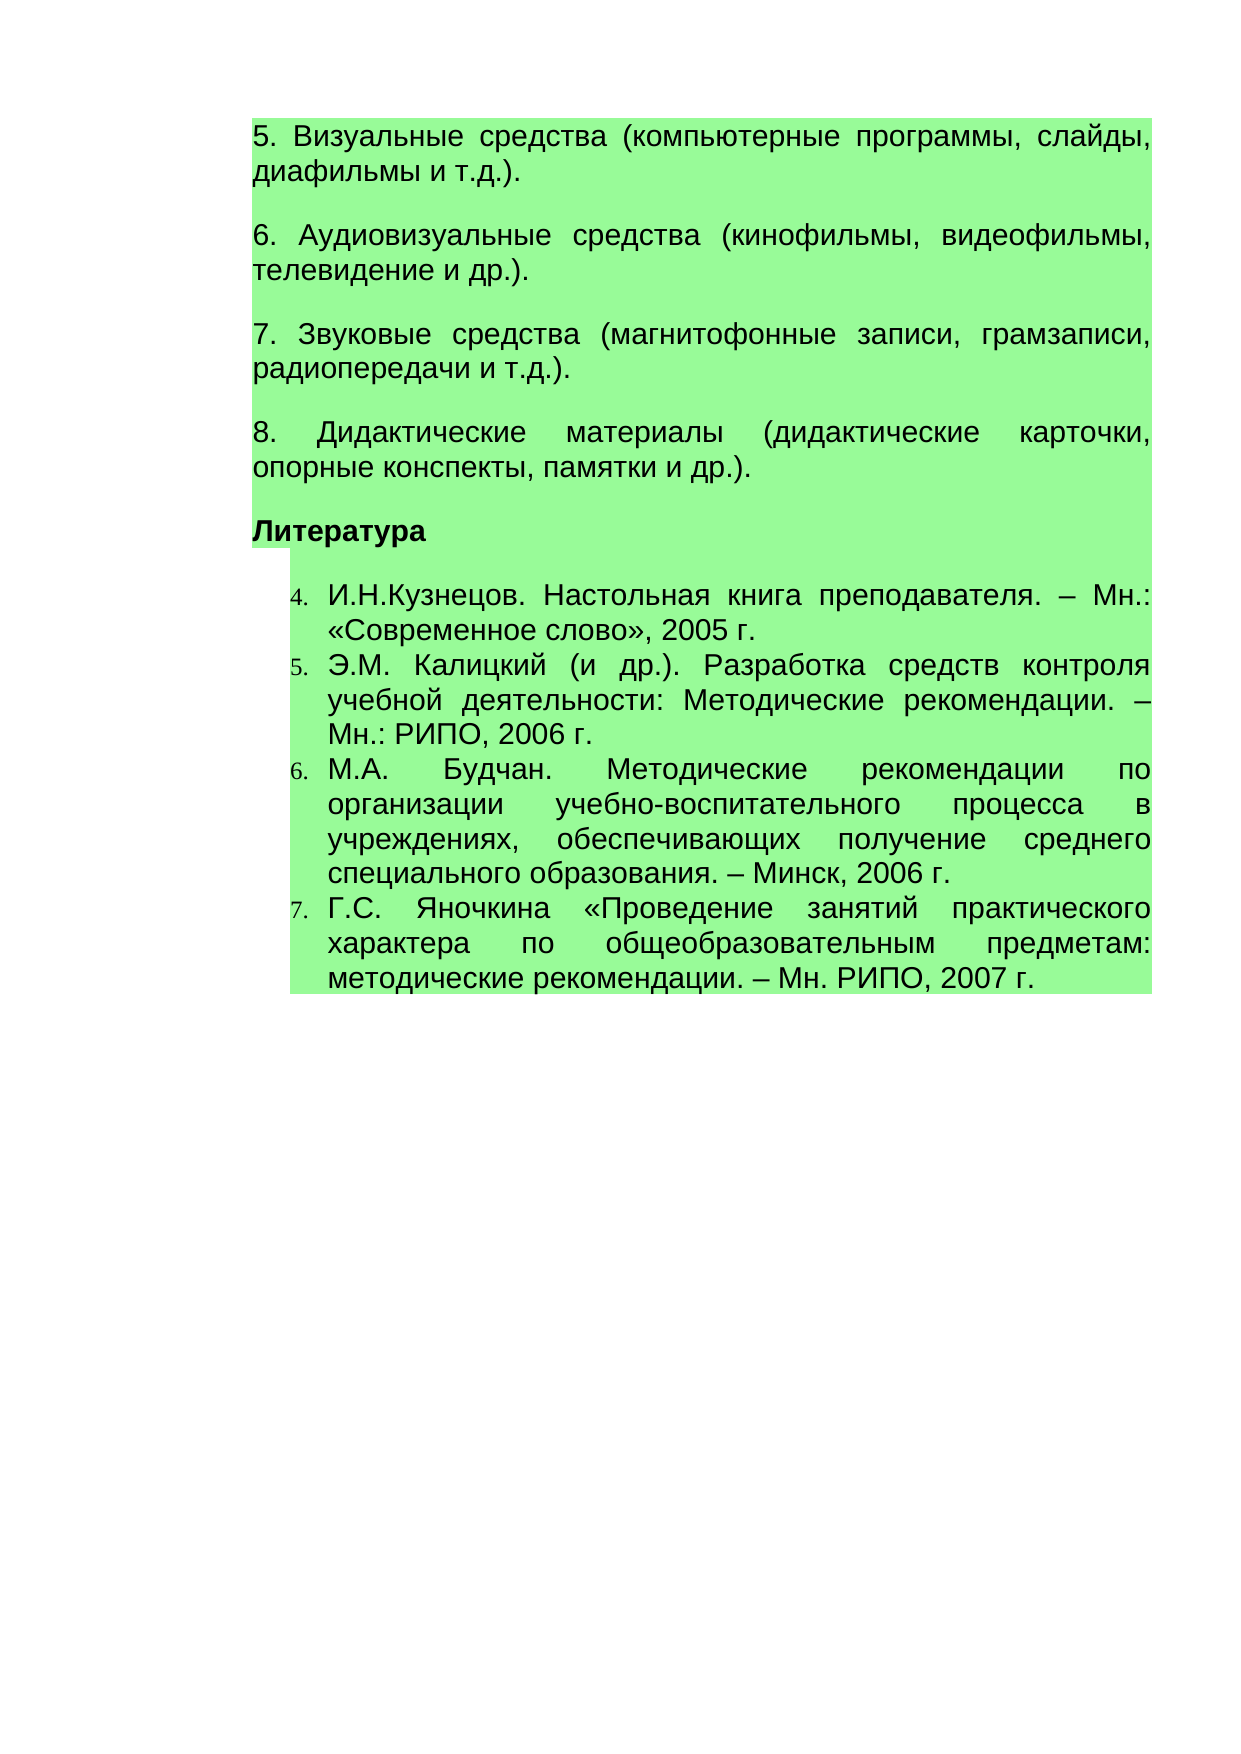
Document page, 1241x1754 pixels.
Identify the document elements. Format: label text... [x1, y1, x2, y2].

text 8. Дидактические материалы (дидактические карточки, опорные конспекты, памятки и др.). [252, 414, 1152, 484]
text 6. Аудиовизуальные средства (кинофильмы, видеофильмы, телевидение и др.). [252, 217, 1152, 286]
list И.Н.Кузнецов. Настольная книга преподавателя. – Мн.: «Современное слово», 2005 г. [290, 577, 1152, 647]
list М.А. Будчан. Методические рекомендации по организации учебно-воспитательного процесса в учреждениях, обеспечивающих получение среднего специального образования. – Минск, 2006 г. [290, 751, 1152, 890]
list Э.М. Калицкий (и др.). Разработка средств контроля учебной деятельности: Методические рекомендации. – Мн.: РИПО, 2006 г. [290, 647, 1152, 751]
text Литература [252, 513, 1152, 548]
text 7. Звуковые средства (магнитофонные записи, грамзаписи, радиопередачи и т.д.). [252, 316, 1152, 385]
list Г.С. Яночкина «Проведение занятий практического характера по общеобразовательным предметам: методические рекомендации. – Мн. РИПО, 2007 г. [290, 890, 1152, 994]
text 5. Визуальные средства (компьютерные программы, слайды, диафильмы и т.д.). [252, 118, 1152, 188]
